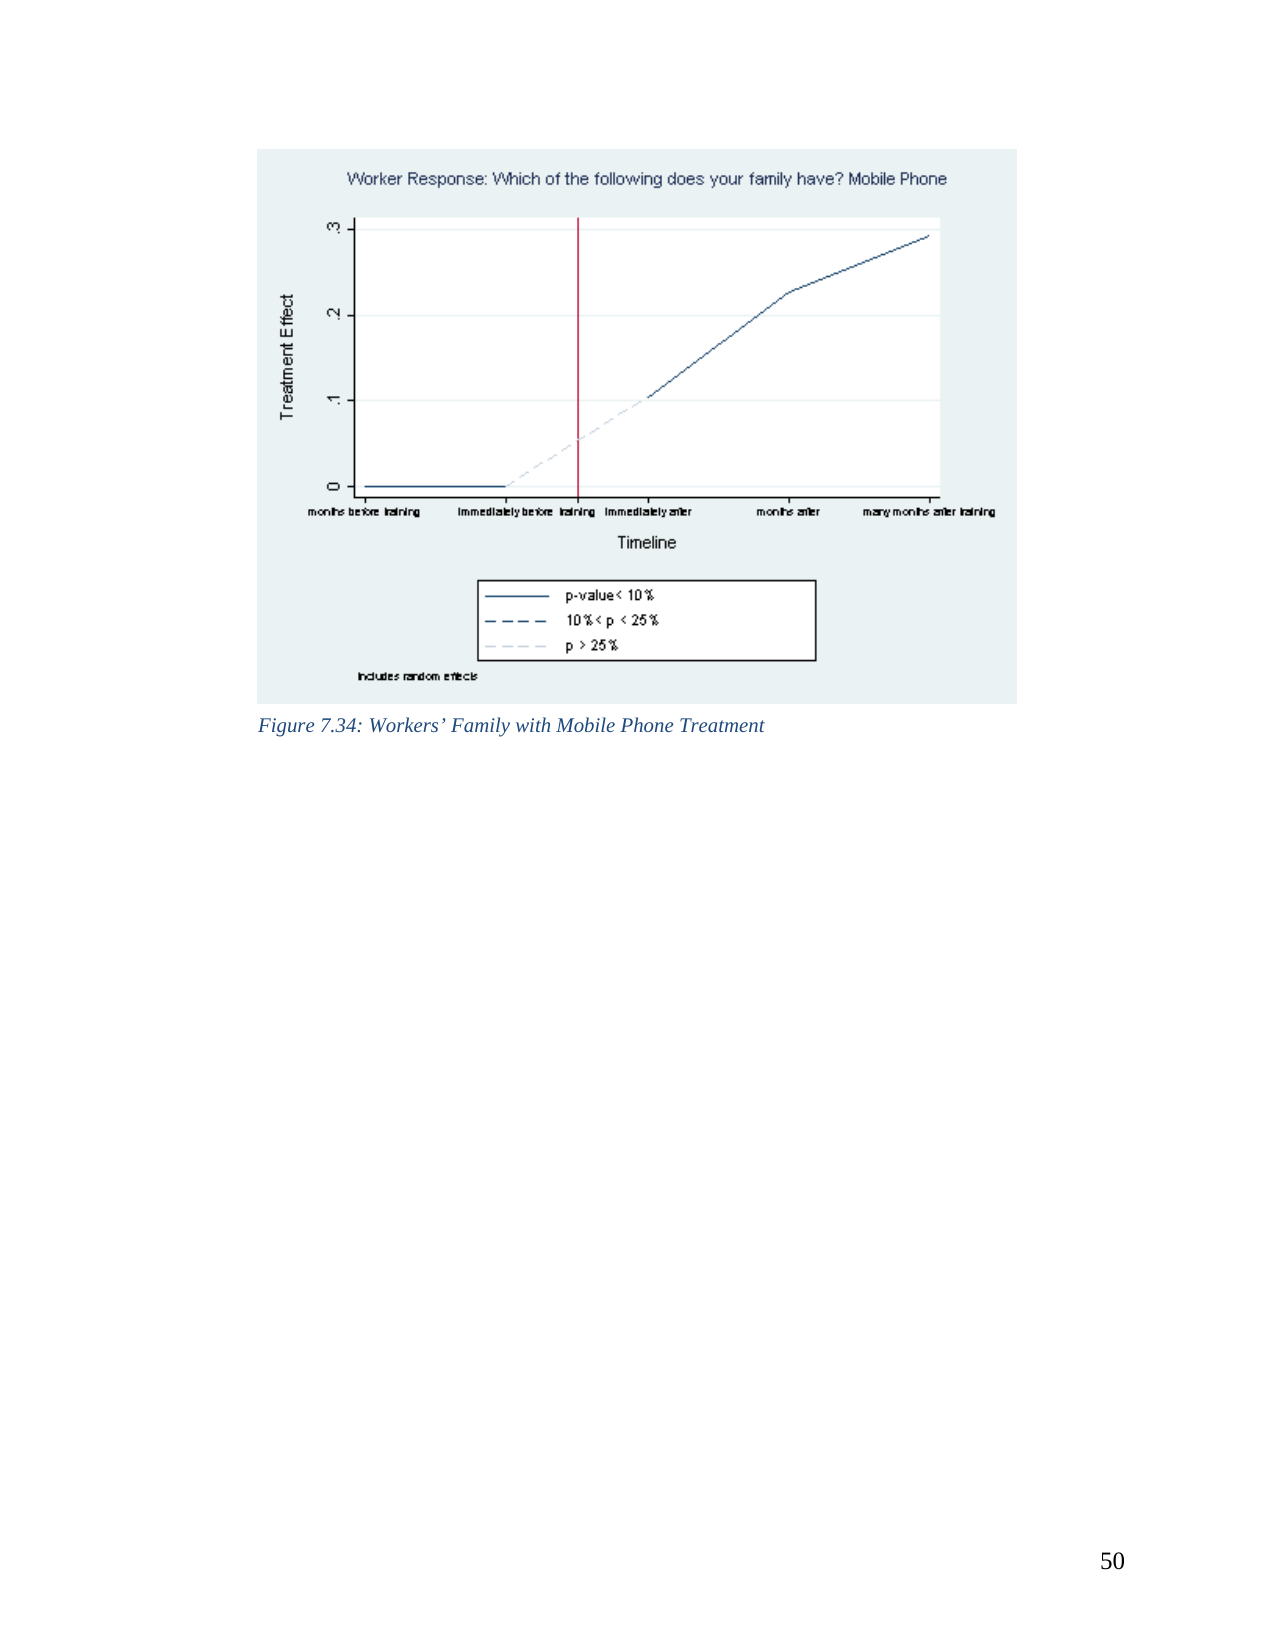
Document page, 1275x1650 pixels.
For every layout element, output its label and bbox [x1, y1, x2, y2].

picture [257, 149, 1017, 704]
